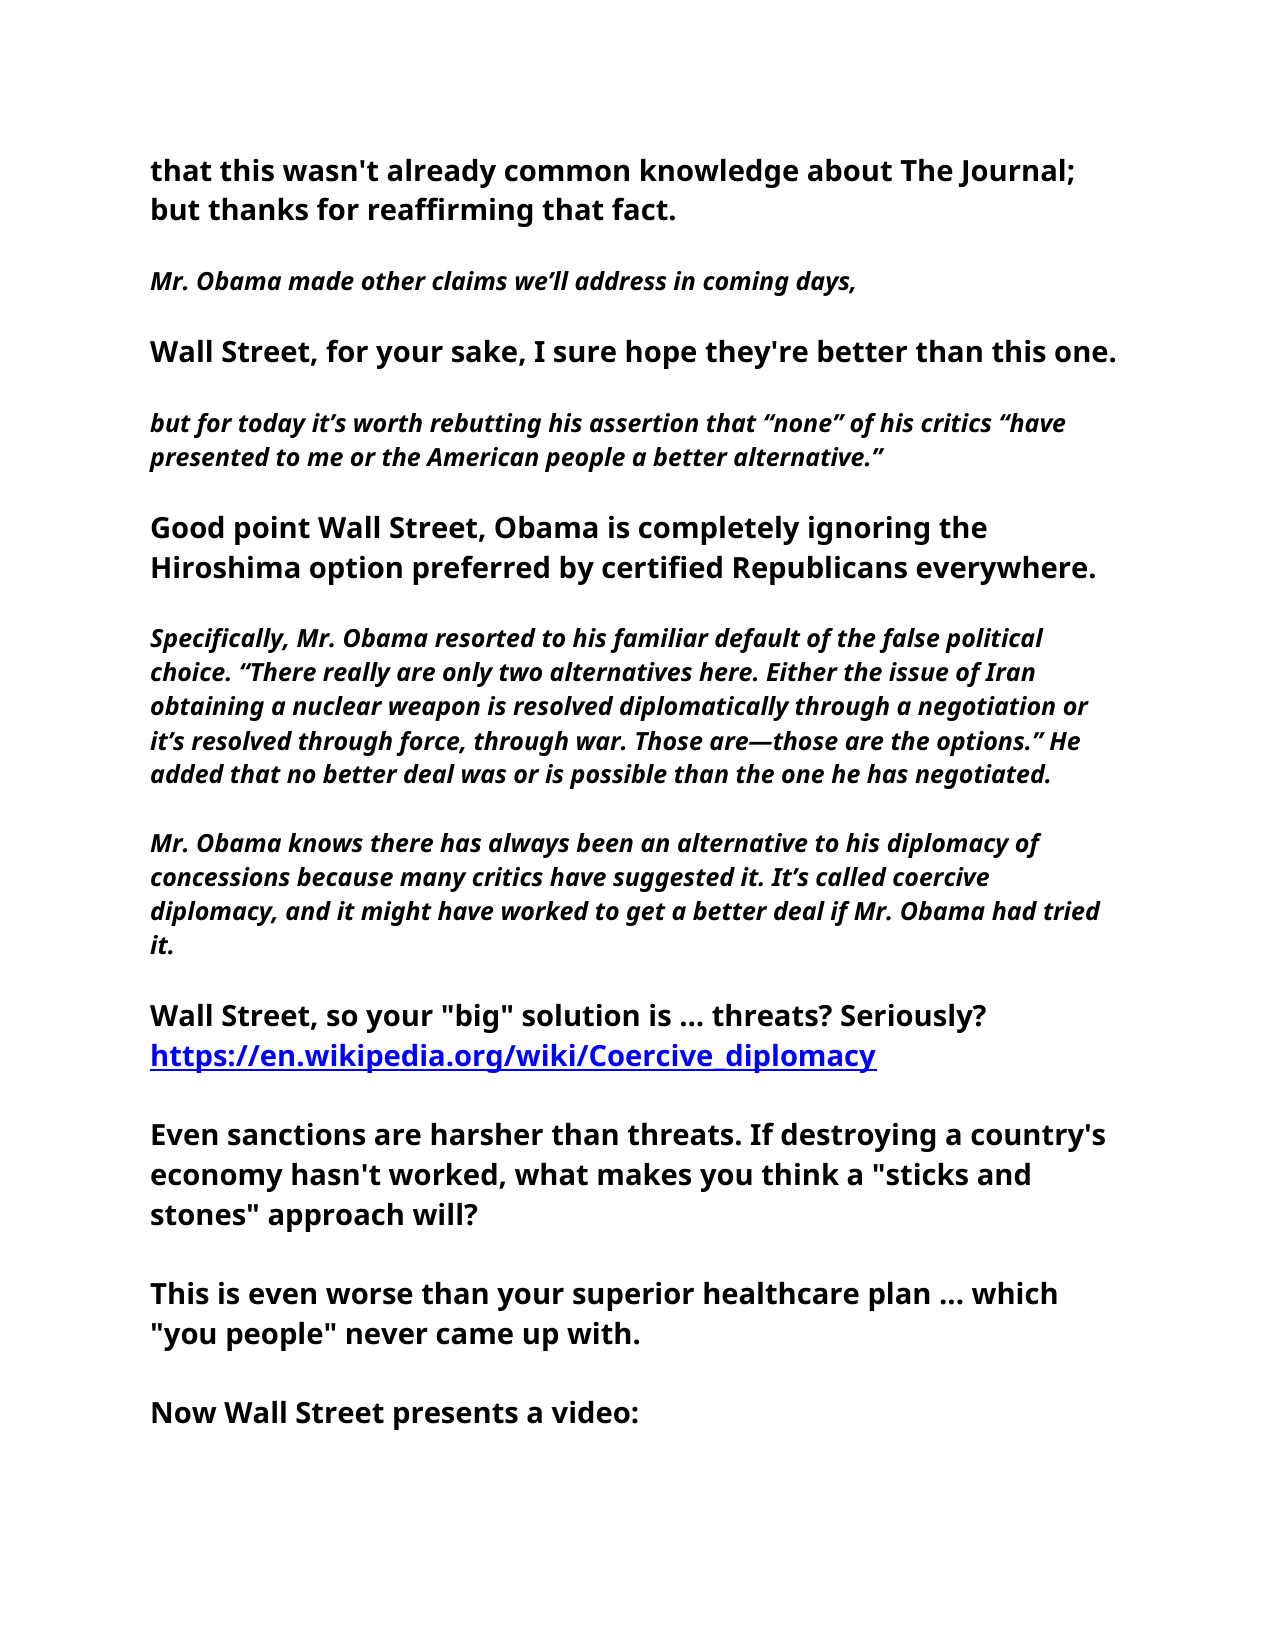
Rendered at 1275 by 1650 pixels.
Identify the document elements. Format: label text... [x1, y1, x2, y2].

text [150, 150, 1125, 229]
text Wall Street, for your sake, I sure hope they're better than this one. [150, 332, 1125, 371]
text Mr. Obama knows there has always been an alternative to his diplomacy of concessions because many critics have suggested it. It’s called coercive diplomacy, and it might have worked to get a better deal if Mr. Obama had tried it. [150, 825, 1125, 962]
text Even sanctions are harsher than threats. If destroying a country's economy hasn't worked, what makes you think a "sticks and stones" approach will? [150, 1115, 1125, 1234]
text https://en.wikipedia.org/wiki/Coercive_diplomacy [150, 1035, 1125, 1075]
text Mr. Obama made other claims we’ll address in coming days, [150, 263, 1125, 297]
text Specifically, Mr. Obama resorted to his familiar default of the false political choice. “There really are only two alternatives here. Either the issue of Iran obtaining a nuclear weapon is resolved diplomatically through a negotiation or it’s resolved through force, through war. Those are—those are the options.” He added that no better deal was or is possible than the one he has negotiated. [150, 621, 1125, 791]
text Wall Street, so your "big" solution is ... threats? Seriously? [150, 996, 1125, 1035]
text Good point Wall Street, Obama is completely ignoring the Hiroshima option preferred by certified Republicans everywhere. [150, 507, 1125, 587]
text but for today it’s worth rebutting his assertion that “none” of his critics “have presented to me or the American people a better alternative.” [150, 405, 1125, 473]
text Now Wall Street presents a video: [150, 1392, 1125, 1432]
text This is even worse than your superior healthcare plan ... which "you people" never came up with. [150, 1273, 1125, 1353]
